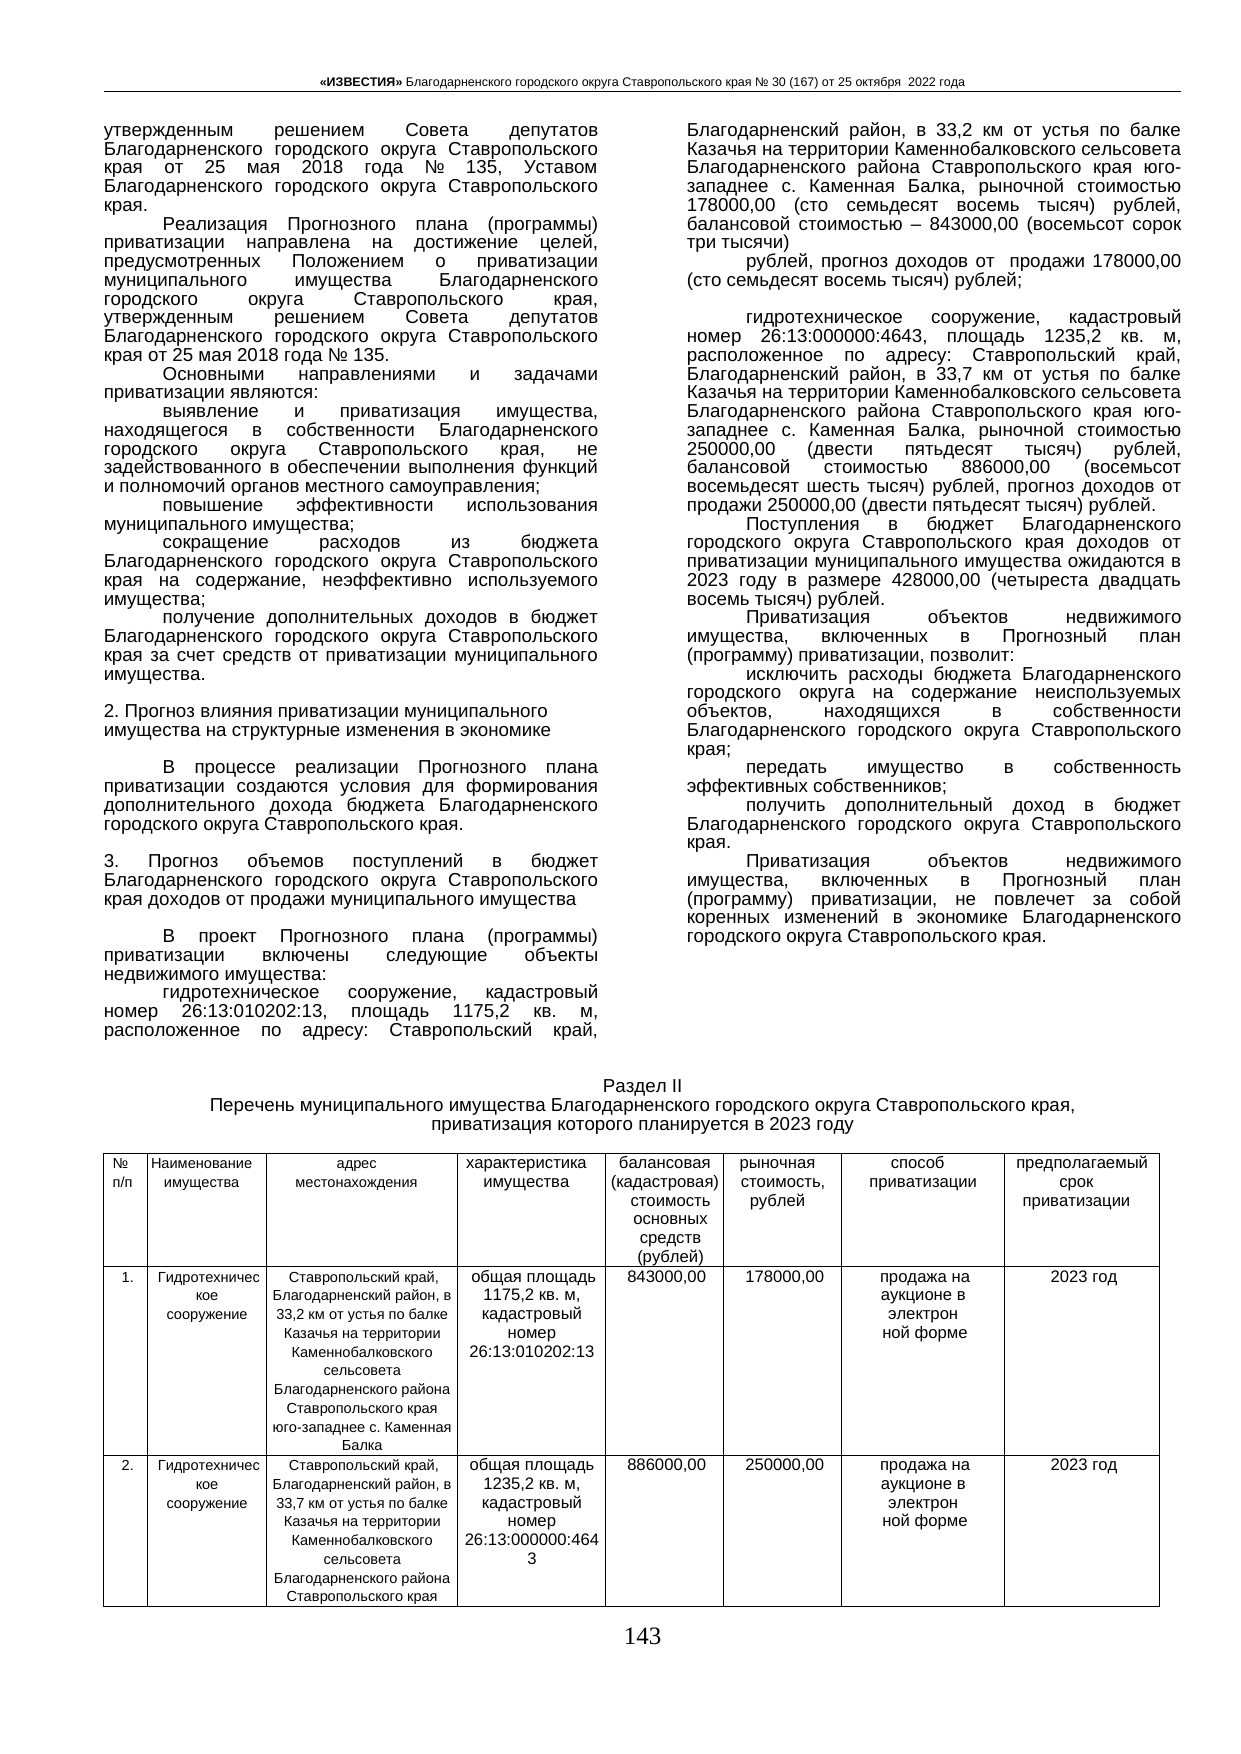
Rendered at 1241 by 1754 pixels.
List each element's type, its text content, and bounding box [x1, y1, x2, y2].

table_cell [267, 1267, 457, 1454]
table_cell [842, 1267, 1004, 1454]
text Приватизация объектов недвижимого имущества, включенных в Прогнозный план (программу) приватизации, позволит: [687, 609, 1181, 665]
text Приватизация объектов недвижимого имущества, включенных в Прогнозный план (программу) приватизации, не повлечет за собой коренных изменений в экономике Благодарненского городского округа Ставропольского края. [687, 852, 1181, 946]
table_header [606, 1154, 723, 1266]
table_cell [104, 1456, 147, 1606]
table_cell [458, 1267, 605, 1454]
text выявление и приватизация имущества, находящегося в собственности Благодарненского городского округа Ставропольского края, не задействованного в обеспечении выполнения функций и полномочий органов местного самоуправления; [103, 402, 598, 496]
text получить дополнительный доход в бюджет Благодарненского городского округа Ставропольского края. [687, 796, 1181, 852]
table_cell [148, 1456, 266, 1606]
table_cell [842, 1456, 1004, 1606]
text приватизация которого планируется в 2023 году [103, 1115, 1181, 1134]
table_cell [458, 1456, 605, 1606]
text исключить расходы бюджета Благодарненского городского округа на содержание неиспользуемых объектов, находящихся в собственности Благодарненского городского округа Ставропольского края; [687, 665, 1181, 759]
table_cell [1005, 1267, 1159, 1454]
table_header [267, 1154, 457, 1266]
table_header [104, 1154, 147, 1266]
text 3. Прогноз объемов поступлений в бюджет Благодарненского городского округа Ставропольского края доходов от продажи муниципального имущества [103, 852, 598, 909]
text Реализация Прогнозного плана (программы) приватизации направлена на достижение целей, предусмотренных Положением о приватизации муниципального имущества Благодарненского городского округа Ставропольского края, утвержденным решением Совета депутатов Благодарненского городского округа Ставропольского края от 25 мая 2018 года № 135. [103, 215, 598, 365]
text В процессе реализации Прогнозного плана приватизации создаются условия для формирования дополнительного дохода бюджета Благодарненского городского округа Ставропольского края. [103, 759, 598, 834]
text гидротехническое сооружение, кадастровый номер 26:13:010202:13, площадь 1175,2 кв. м, расположенное по адресу: Ставропольский край, Благодарненский район, в 33,2 км от устья по балке Казачья на территории Каменнобалковского сельсовета Благодарненского района Ставропольского края юго-западнее с. Каменная Балка, рыночной стоимостью 178000,00 (сто семьдесят восемь тысяч) рублей, балансовой стоимостью – 843000,00 (восемьсот сорок три тысячи) [687, 121, 1181, 252]
text Раздел II [103, 1077, 1181, 1096]
text Основными направлениями и задачами приватизации являются: [103, 365, 598, 402]
text 2. Прогноз влияния приватизации муниципального имущества на структурные изменения в экономике [103, 702, 598, 740]
text сокращение расходов из бюджета Благодарненского городского округа Ставропольского края на содержание, неэффективно используемого имущества; [103, 534, 598, 609]
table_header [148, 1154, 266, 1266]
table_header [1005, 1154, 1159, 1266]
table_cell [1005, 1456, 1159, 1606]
text гидротехническое сооружение, кадастровый номер 26:13:010202:13, площадь 1175,2 кв. м, расположенное по адресу: Ставропольский край, Благодарненский район, в 33,2 км от устья по балке Казачья на территории Каменнобалковского сельсовета Благодарненского района Ставропольского края юго-западнее с. Каменная Балка, рыночной стоимостью 178000,00 (сто семьдесят восемь тысяч) рублей, балансовой стоимостью – 843000,00 (восемьсот сорок три тысячи) [103, 984, 598, 1040]
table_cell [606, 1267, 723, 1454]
text получение дополнительных доходов в бюджет Благодарненского городского округа Ставропольского края за счет средств от приватизации муниципального имущества. [103, 609, 598, 684]
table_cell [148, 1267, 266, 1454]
text рублей, прогноз доходов от продажи 178000,00 (сто семьдесят восемь тысяч) рублей; [687, 252, 1181, 290]
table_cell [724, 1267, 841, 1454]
text повышение эффективности использования муниципального имущества; [103, 496, 598, 534]
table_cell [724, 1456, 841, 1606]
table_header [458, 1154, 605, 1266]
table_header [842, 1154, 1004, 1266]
text передать имущество в собственность эффективных собственников; [687, 759, 1181, 796]
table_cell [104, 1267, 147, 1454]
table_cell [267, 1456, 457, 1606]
text Поступления в бюджет Благодарненского городского округа Ставропольского края доходов от приватизации муниципального имущества ожидаются в 2023 году в размере 428000,00 (четыреста двадцать восемь тысяч) рублей. [687, 515, 1181, 609]
text Перечень муниципального имущества Благодарненского городского округа Ставропольского края, [103, 1096, 1181, 1115]
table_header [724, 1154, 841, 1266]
text В проект Прогнозного плана (программы) приватизации включены следующие объекты недвижимого имущества: [103, 927, 598, 984]
text гидротехническое сооружение, кадастровый номер 26:13:000000:4643, площадь 1235,2 кв. м, расположенное по адресу: Ставропольский край, Благодарненский район, в 33,7 км от устья по балке Казачья на территории Каменнобалковского сельсовета Благодарненского района Ставропольского края юго-западнее с. Каменная Балка, рыночной стоимостью 250000,00 (двести пятьдесят тысяч) рублей, балансовой стоимостью 886000,00 (восемьсот восемьдесят шесть тысяч) рублей, прогноз доходов от продажи 250000,00 (двести пятьдесят тысяч) рублей. [687, 309, 1181, 515]
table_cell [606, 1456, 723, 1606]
